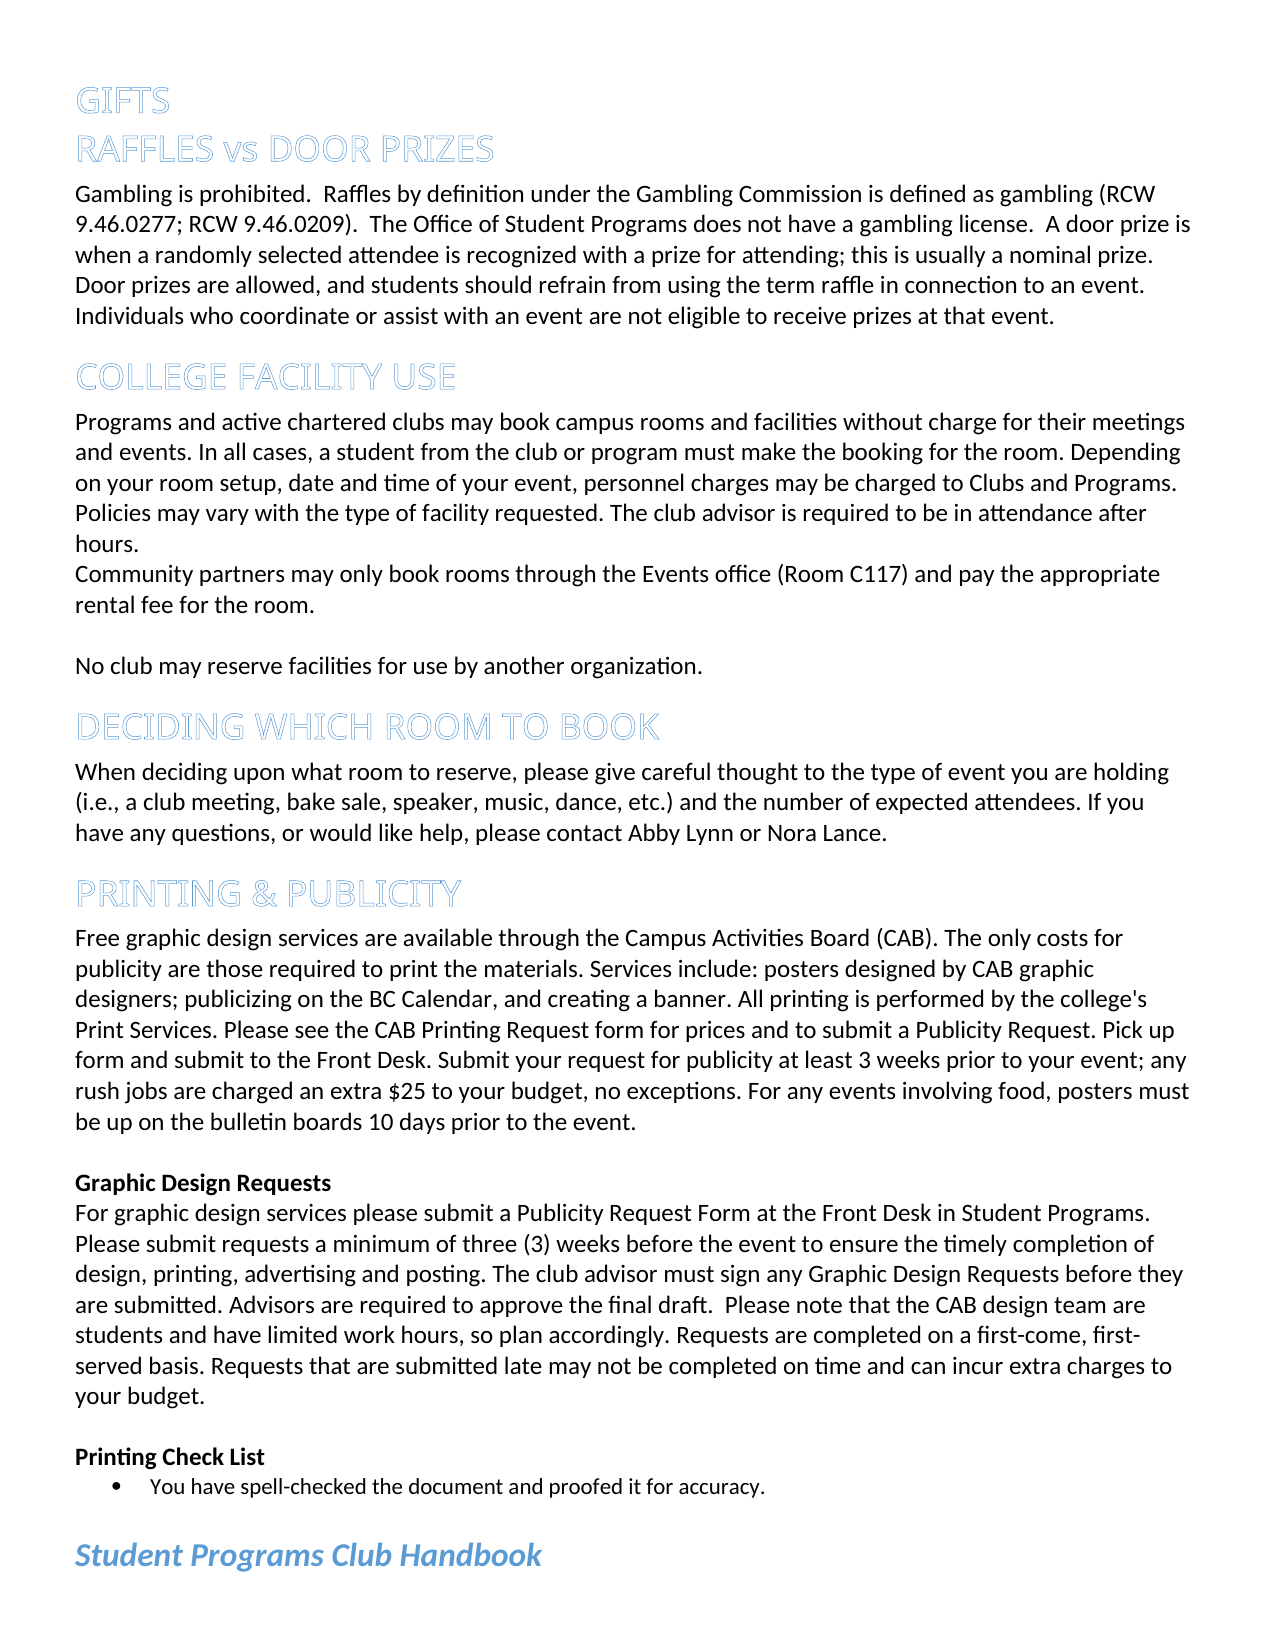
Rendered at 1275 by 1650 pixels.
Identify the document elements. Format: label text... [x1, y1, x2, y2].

subtitle GIFTS [75, 75, 1200, 123]
text For graphic design services please submit a Publicity Request Form at the Front Desk in Student Programs. [75, 1197, 1200, 1228]
text Printing Check List [75, 1441, 1200, 1472]
text Community partners may only book rooms through the Events office (Room C117) and pay the appropriate rental fee for the room. [75, 558, 1200, 619]
text Programs and active chartered clubs may book campus rooms and facilities without charge for their meetings and events. In all cases, a student from the club or program must make the booking for the room. Depending on your room setup, date and time of your event, personnel charges may be charged to Clubs and Programs. Policies may vary with the type of facility requested. The club advisor is required to be in attendance after hours. [75, 406, 1200, 558]
text Gambling is prohibited. Raffles by definition under the Gambling Commission is defined as gambling (RCW 9.46.0277; RCW 9.46.0209). The Office of Student Programs does not have a gambling license. A door prize is when a randomly selected attendee is recognized with a prize for attending; this is usually a nominal prize. Door prizes are allowed, and students should refrain from using the term raffle in connection to an event. Individuals who coordinate or assist with an event are not eligible to receive prizes at that event. [75, 178, 1200, 330]
subtitle DECIDING WHICH ROOM TO BOOK [75, 701, 1200, 749]
text Free graphic design services are available through the Campus Activities Board (CAB). The only costs for publicity are those required to print the materials. Services include: posters designed by CAB graphic designers; publicizing on the BC Calendar, and creating a banner. All printing is performed by the college's Print Services. Please see the CAB Printing Request form for prices and to submit a Publicity Request. Pick up form and submit to the Front Desk. Submit your request for publicity at least 3 weeks prior to your event; any rush jobs are charged an extra $25 to your budget, no exceptions. For any events involving food, posters must be up on the bulletin boards 10 days prior to the event. [75, 922, 1200, 1136]
subtitle PRINTING & PUBLICITY [75, 868, 1200, 916]
text No club may reserve facilities for use by another organization. [75, 650, 1200, 680]
text Graphic Design Requests [75, 1167, 1200, 1197]
subtitle COLLEGE FACILITY USE [75, 351, 1200, 399]
subtitle RAFFLES vs DOOR PRIZES [75, 123, 1200, 171]
text When deciding upon what room to reserve, please give careful thought to the type of event you are holding (i.e., a club meeting, bake sale, speaker, music, dance, etc.) and the number of expected attendees. If you have any questions, or would like help, please contact Abby Lynn or Nora Lance. [75, 756, 1200, 847]
text Please submit requests a minimum of three (3) weeks before the event to ensure the timely completion of design, printing, advertising and posting. The club advisor must sign any Graphic Design Requests before they are submitted. Advisors are required to approve the final draft. Please note that the CAB design team are students and have limited work hours, so plan accordingly. Requests are completed on a first-come, first-served basis. Requests that are submitted late may not be completed on time and can incur extra charges to your budget. [75, 1228, 1200, 1411]
list You have spell-checked the document and proofed it for accuracy. [112, 1472, 1200, 1500]
